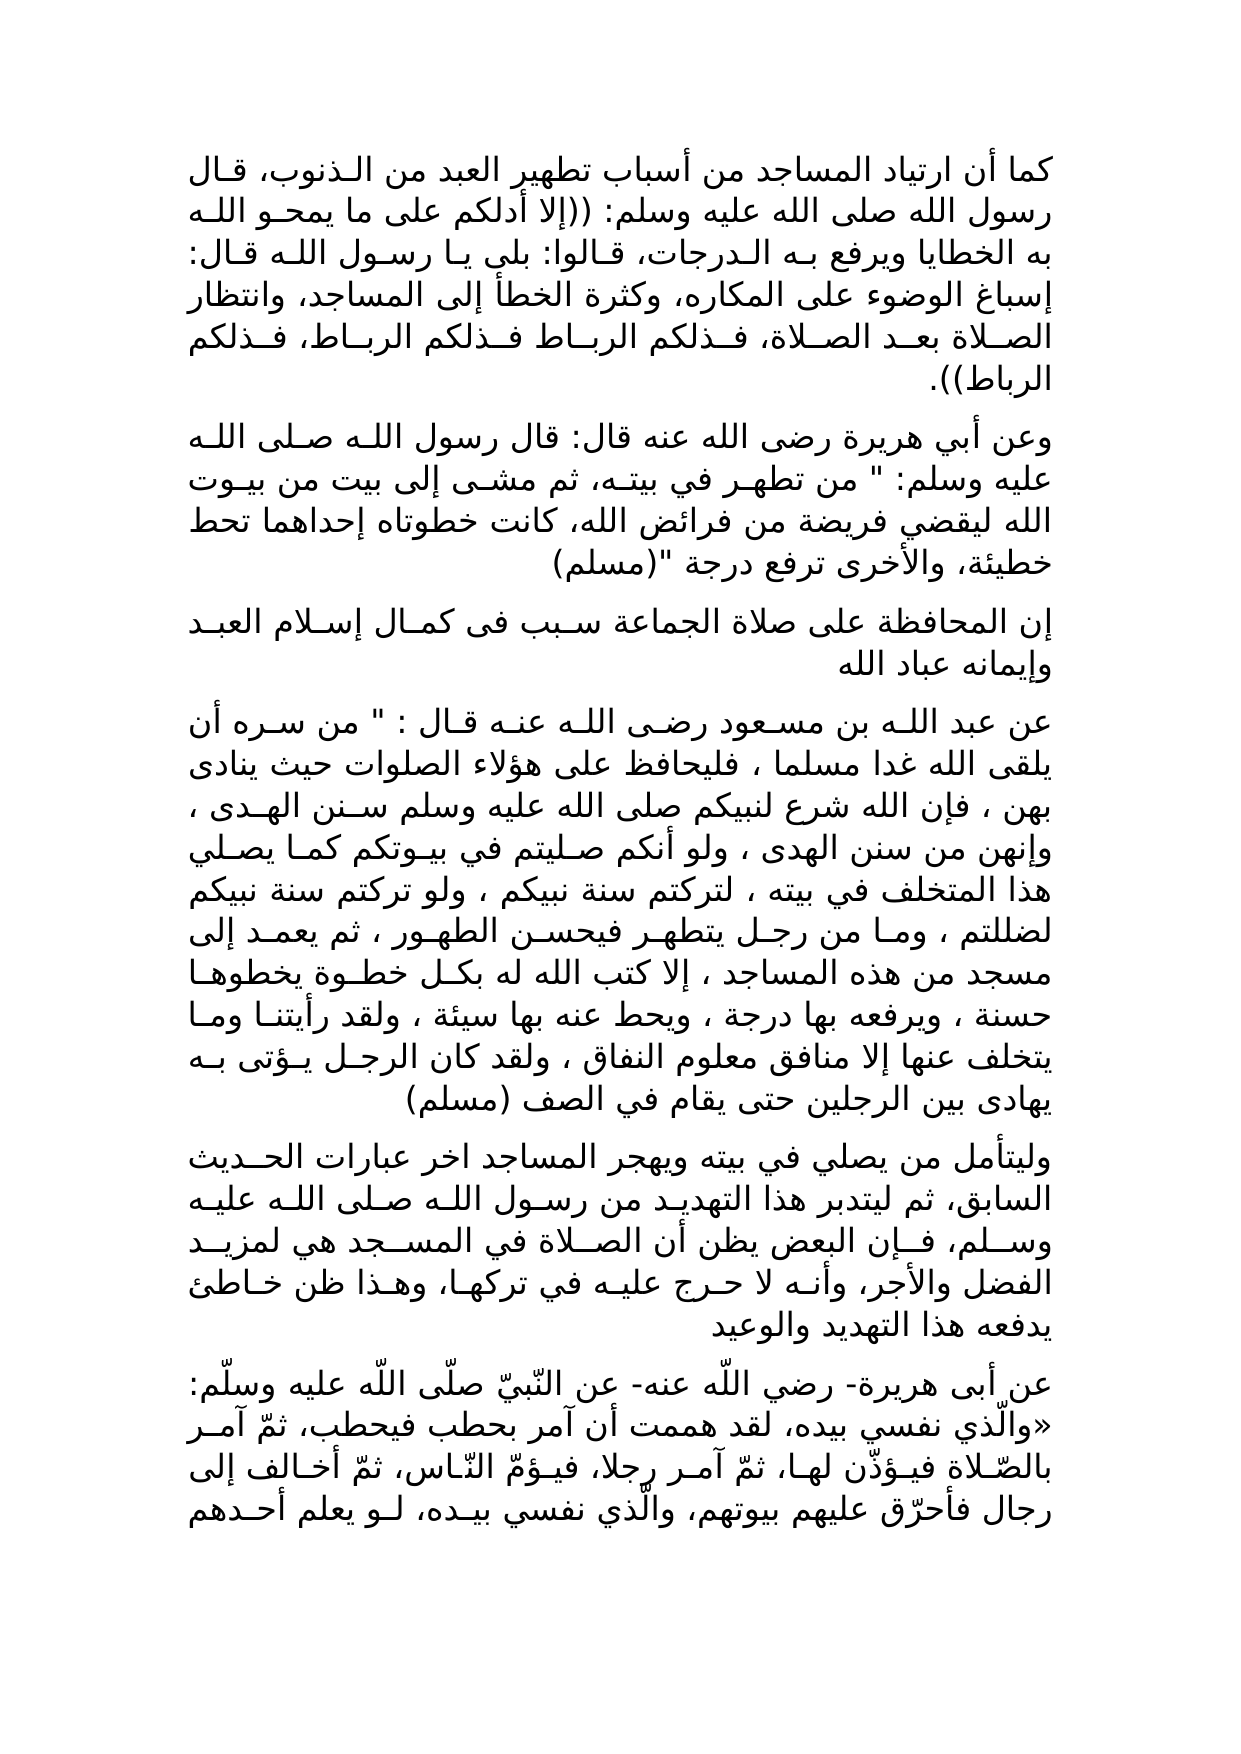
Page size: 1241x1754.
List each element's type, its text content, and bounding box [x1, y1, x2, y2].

text عن عبد الله بن مسعود رضى الله عنه قال : " من سره أن يلقى الله غدا مسلما ، فليحافظ على هؤلاء الصلوات حيث ينادى بهن ، فإن الله شرع لنبيكم صلى الله عليه وسلم سنن الهدى ، وإنهن من سنن الهدى ، ولو أنكم صليتم في بيوتكم كما يصلي هذا المتخلف في بيته ، لتركتم سنة نبيكم ، ولو تركتم سنة نبيكم لضللتم ، وما من رجل يتطهر فيحسن الطهور ، ثم يعمد إلى مسجد من هذه المساجد ، إلا كتب الله له بكل خطوة يخطوها حسنة ، ويرفعه بها درجة ، ويحط عنه بها سيئة ، ولقد رأيتنا وما يتخلف عنها إلا منافق معلوم النفاق ، ولقد كان الرجل يؤتى به يهادى بين الرجلين حتى يقام في الصف (مسلم) [187, 702, 1053, 1118]
text وعن أبي هريرة رضى الله عنه قال: قال رسول الله صلى الله عليه وسلم: " من تطهر في بيته، ثم مشى إلى بيت من بيوت الله ليقضي فريضة من فرائض الله، كانت خطوتاه إحداهما تحط خطيئة، والأخرى ترفع درجة "(مسلم) [187, 418, 1053, 582]
text وليتأمل من يصلي في بيته ويهجر المساجد اخر عبارات الحديث السابق، ثم ليتدبر هذا التهديد من رسول الله صلى الله عليه وسلم، فإن البعض يظن أن الصلاة في المسجد هي لمزيد الفضل والأجر، وأنه لا حرج عليه في تركها، وهذا ظن خاطئ يدفعه هذا التهديد والوعيد [187, 1138, 1053, 1344]
text كما أن ارتياد المساجد من أسباب تطهير العبد من الذنوب، قال رسول الله صلى الله عليه وسلم: ((إلا أدلكم على ما يمحو الله به الخطايا ويرفع به الدرجات، قالوا: بلى يا رسول الله قال: إسباغ الوضوء على المكاره، وكثرة الخطأ إلى المساجد، وانتظار الصلاة بعد الصلاة، فذلكم الرباط فذلكم الرباط، فذلكم الرباط)). [187, 150, 1053, 398]
text إن المحافظة على صلاة الجماعة سبب فى كمال إسلام العبد وإيمانه عباد الله [187, 602, 1053, 683]
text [187, 1364, 1053, 1528]
